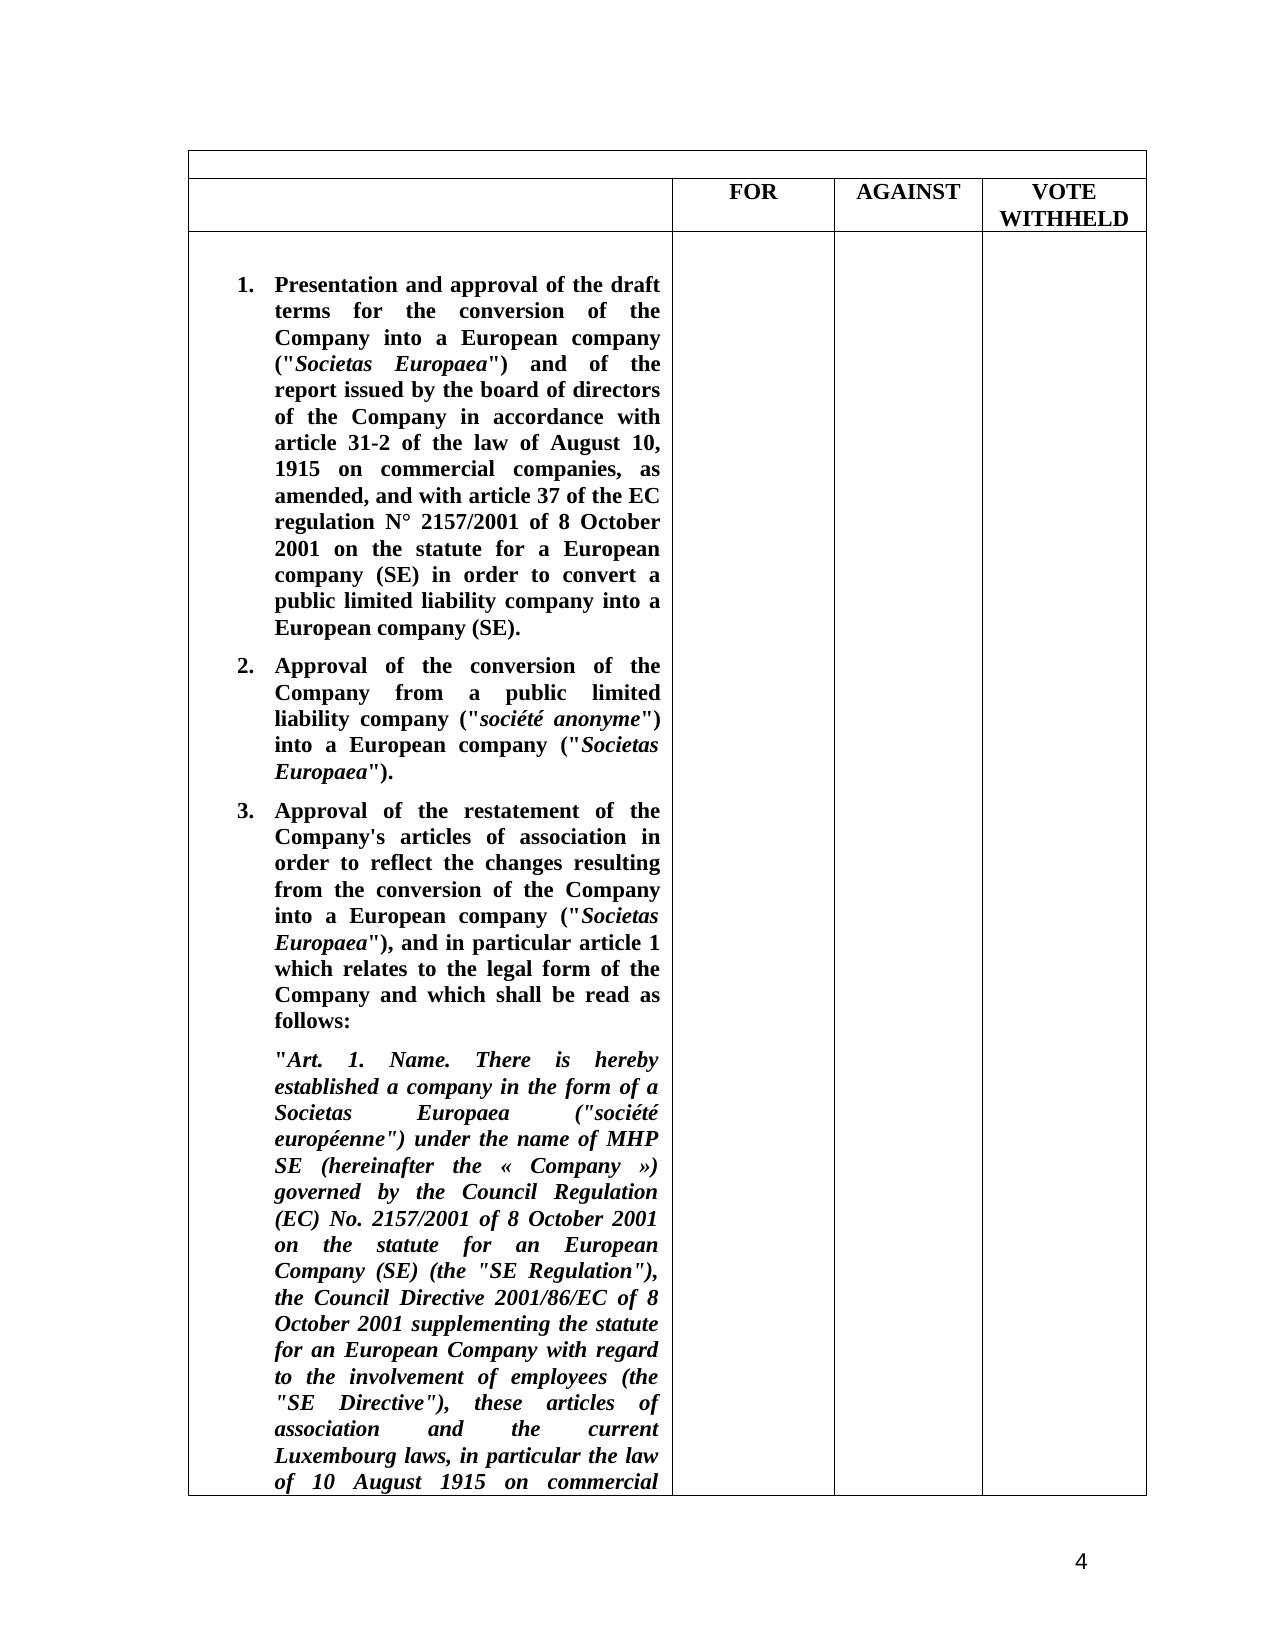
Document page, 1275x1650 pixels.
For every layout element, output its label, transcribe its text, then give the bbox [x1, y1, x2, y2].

table_cell VOTE WITHHELD [983, 179, 1146, 231]
table_cell [673, 232, 834, 1494]
table_cell [189, 179, 672, 231]
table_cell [189, 151, 1146, 177]
table_cell [835, 232, 982, 1494]
table_cell FOR [673, 179, 834, 231]
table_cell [189, 232, 672, 1494]
table_cell AGAINST [835, 179, 982, 231]
table_cell [983, 232, 1146, 1494]
